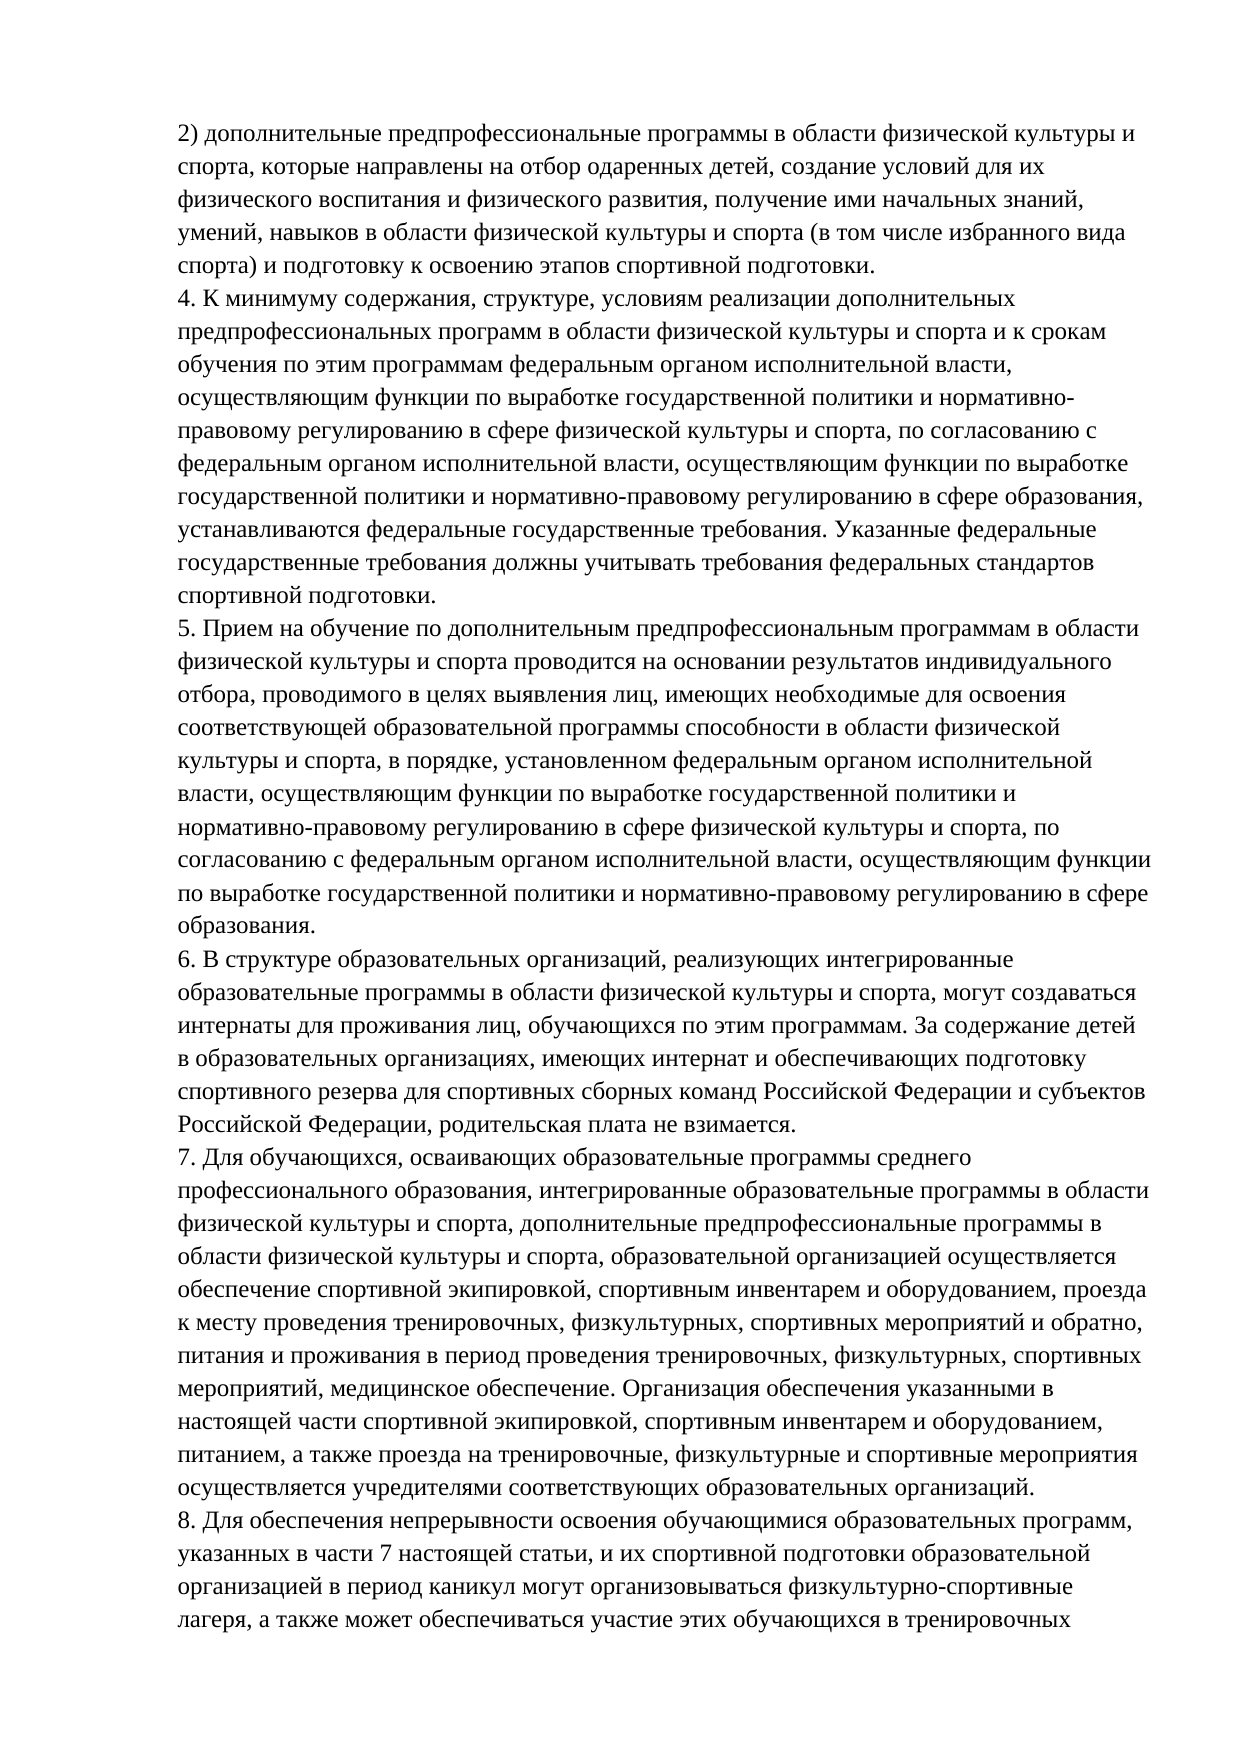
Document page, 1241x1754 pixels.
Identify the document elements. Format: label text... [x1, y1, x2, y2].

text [177, 1505, 1152, 1633]
text 6. В структуре образовательных организаций, реализующих интегрированные образовательные программы в области физической культуры и спорта, могут создаваться интернаты для проживания лиц, обучающихся по этим программам. За содержание детей в образовательных организациях, имеющих интернат и обеспечивающих подготовку спортивного резерва для спортивных сборных команд Российской Федерации и субъектов Российской Федерации, родительская плата не взимается. [177, 944, 1152, 1137]
text 5. Прием на обучение по дополнительным предпрофессиональным программам в области физической культуры и спорта проводится на основании результатов индивидуального отбора, проводимого в целях выявления лиц, имеющих необходимые для освоения соответствующей образовательной программы способности в области физической культуры и спорта, в порядке, установленном федеральным органом исполнительной власти, осуществляющим функции по выработке государственной политики и нормативно-правовому регулированию в сфере физической культуры и спорта, по согласованию с федеральным органом исполнительной власти, осуществляющим функции по выработке государственной политики и нормативно-правовому регулированию в сфере образования. [177, 613, 1152, 939]
text 2) дополнительные предпрофессиональные программы в области физической культуры и спорта, которые направлены на отбор одаренных детей, создание условий для их физического воспитания и физического развития, получение ими начальных знаний, умений, навыков в области физической культуры и спорта (в том числе избранного вида спорта) и подготовку к освоению этапов спортивной подготовки. [177, 118, 1152, 279]
text 7. Для обучающихся, осваивающих образовательные программы среднего профессионального образования, интегрированные образовательные программы в области физической культуры и спорта, дополнительные предпрофессиональные программы в области физической культуры и спорта, образовательной организацией осуществляется обеспечение спортивной экипировкой, спортивным инвентарем и оборудованием, проезда к месту проведения тренировочных, физкультурных, спортивных мероприятий и обратно, питания и проживания в период проведения тренировочных, физкультурных, спортивных мероприятий, медицинское обеспечение. Организация обеспечения указанными в настоящей части спортивной экипировкой, спортивным инвентарем и оборудованием, питанием, а также проезда на тренировочные, физкультурные и спортивные мероприятия осуществляется учредителями соответствующих образовательных организаций. [177, 1142, 1152, 1501]
text 4. К минимуму содержания, структуре, условиям реализации дополнительных предпрофессиональных программ в области физической культуры и спорта и к срокам обучения по этим программам федеральным органом исполнительной власти, осуществляющим функции по выработке государственной политики и нормативно-правовому регулированию в сфере физической культуры и спорта, по согласованию с федеральным органом исполнительной власти, осуществляющим функции по выработке государственной политики и нормативно-правовому регулированию в сфере образования, устанавливаются федеральные государственные требования. Указанные федеральные государственные требования должны учитывать требования федеральных стандартов спортивной подготовки. [177, 283, 1152, 609]
